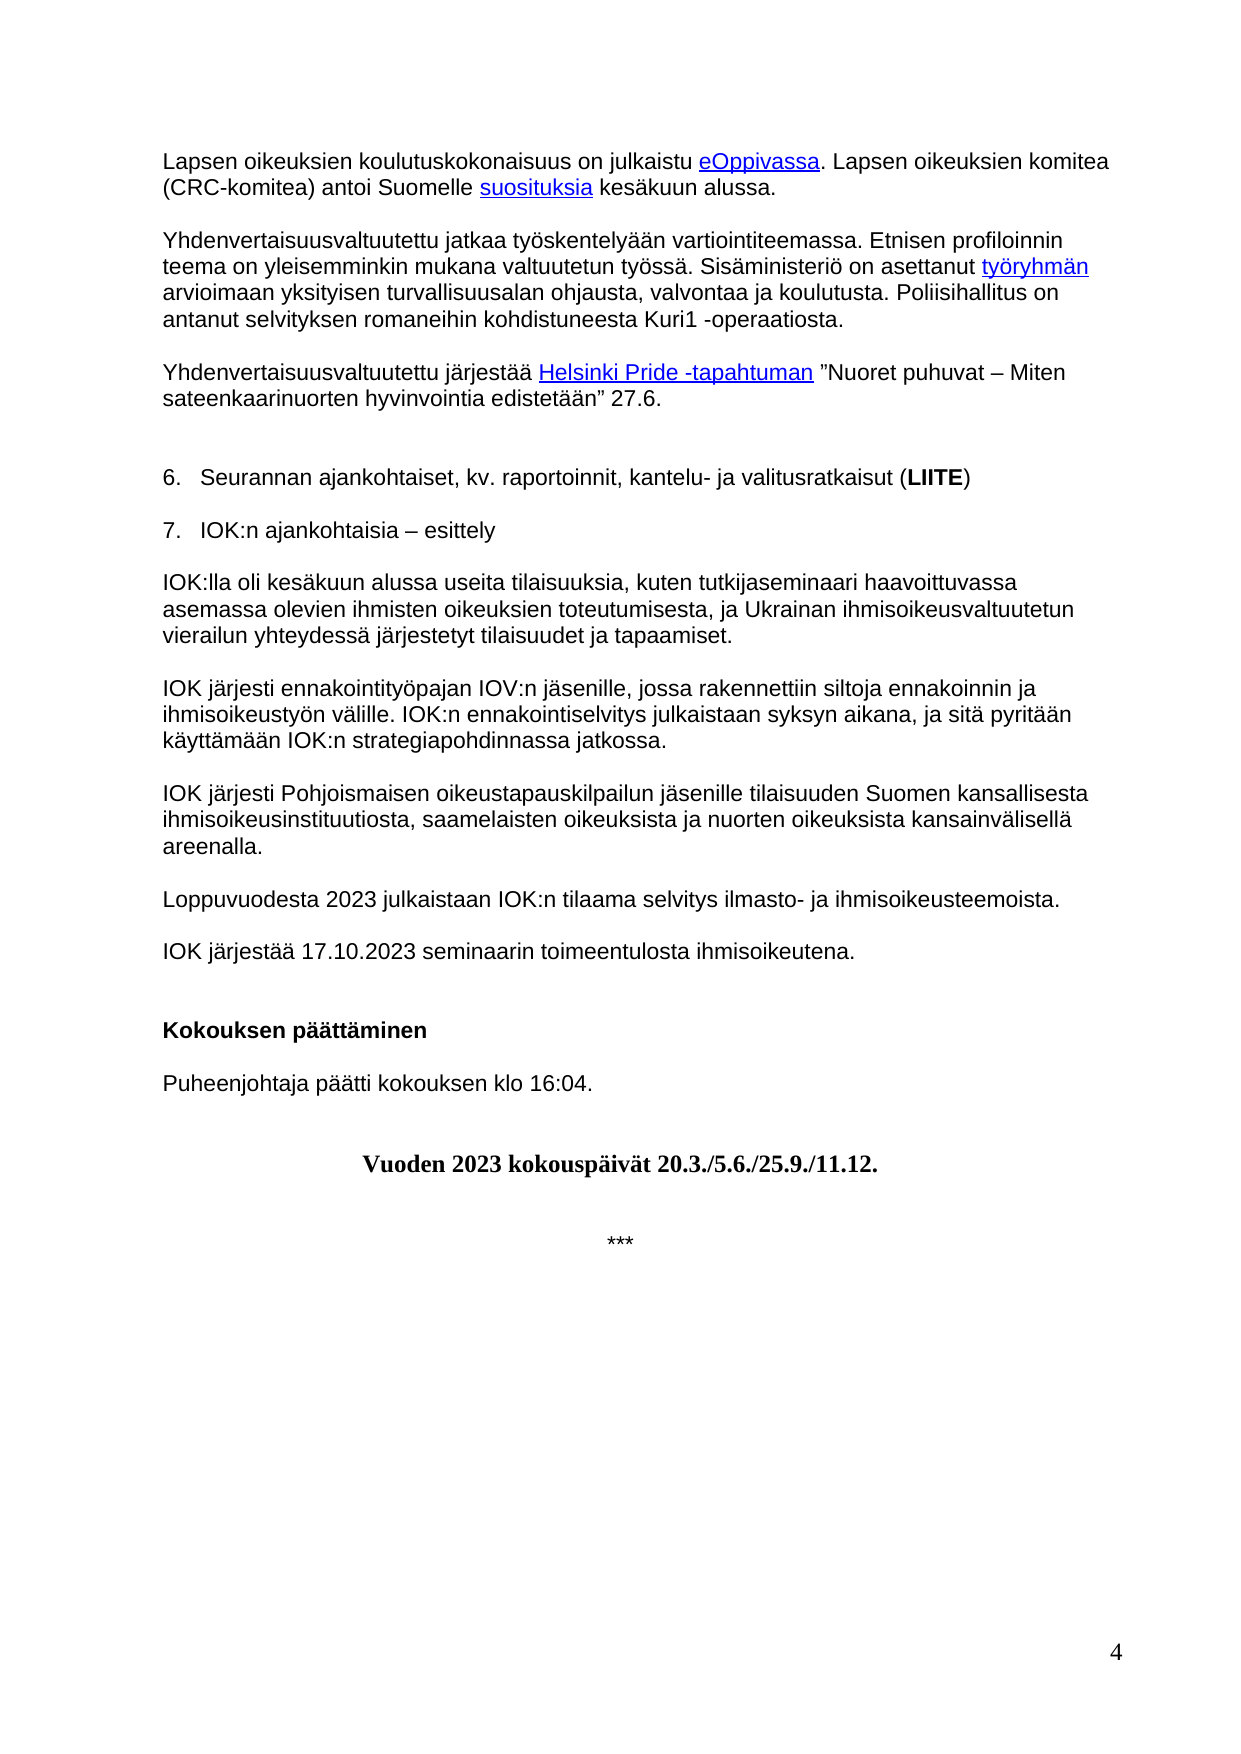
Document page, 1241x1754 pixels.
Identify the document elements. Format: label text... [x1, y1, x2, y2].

text IOK järjesti Pohjoismaisen oikeustapauskilpailun jäsenille tilaisuuden Suomen kansallisesta ihmisoikeusinstituutiosta, saamelaisten oikeuksista ja nuorten oikeuksista kansainvälisellä areenalla. [162, 780, 1122, 859]
text Yhdenvertaisuusvaltuutettu järjestää Helsinki Pride -tapahtuman ”Nuoret puhuvat – Miten sateenkaarinuorten hyvinvointia edistetään” 27.6. [162, 358, 1122, 411]
text Vuoden 2023 kokouspäivät 20.3./5.6./25.9./11.12. [118, 1149, 1122, 1178]
text Yhdenvertaisuusvaltuutettu jatkaa työskentelyään vartiointiteemassa. Etnisen profiloinnin teema on yleisemminkin mukana valtuutetun työssä. Sisäministeriö on asettanut työryhmän arvioimaan yksityisen turvallisuusalan ohjausta, valvontaa ja koulutusta. Poliisihallitus on antanut selvityksen romaneihin kohdistuneesta Kuri1 -operaatiosta. [162, 227, 1122, 332]
text Puheenjohtaja päätti kokouksen klo 16:04. [162, 1070, 1122, 1096]
list IOK:n ajankohtaisia – esittely [162, 517, 1122, 543]
list Seurannan ajankohtaiset, kv. raportoinnit, kantelu- ja valitusratkaisut (LIITE) [162, 464, 1122, 490]
text *** [118, 1231, 1122, 1257]
text Loppuvuodesta 2023 julkaistaan IOK:n tilaama selvitys ilmasto- ja ihmisoikeusteemoista. [118, 886, 1122, 912]
text IOK järjesti ennakointityöpajan IOV:n jäsenille, jossa rakennettiin siltoja ennakoinnin ja ihmisoikeustyön välille. IOK:n ennakointiselvitys julkaistaan syksyn aikana, ja sitä pyritään käyttämään IOK:n strategiapohdinnassa jatkossa. [162, 675, 1122, 754]
text IOK:lla oli kesäkuun alussa useita tilaisuuksia, kuten tutkijaseminaari haavoittuvassa asemassa olevien ihmisten oikeuksien toteutumisesta, ja Ukrainan ihmisoikeusvaltuutetun vierailun yhteydessä järjestetyt tilaisuudet ja tapaamiset. [162, 569, 1122, 648]
text IOK järjestää 17.10.2023 seminaarin toimeentulosta ihmisoikeutena. [118, 938, 1122, 964]
text Lapsen oikeuksien koulutuskokonaisuus on julkaistu eOppivassa. Lapsen oikeuksien komitea (CRC-komitea) antoi Suomelle suosituksia kesäkuun alussa. [162, 148, 1122, 200]
text Kokouksen päättäminen [162, 1017, 1122, 1044]
